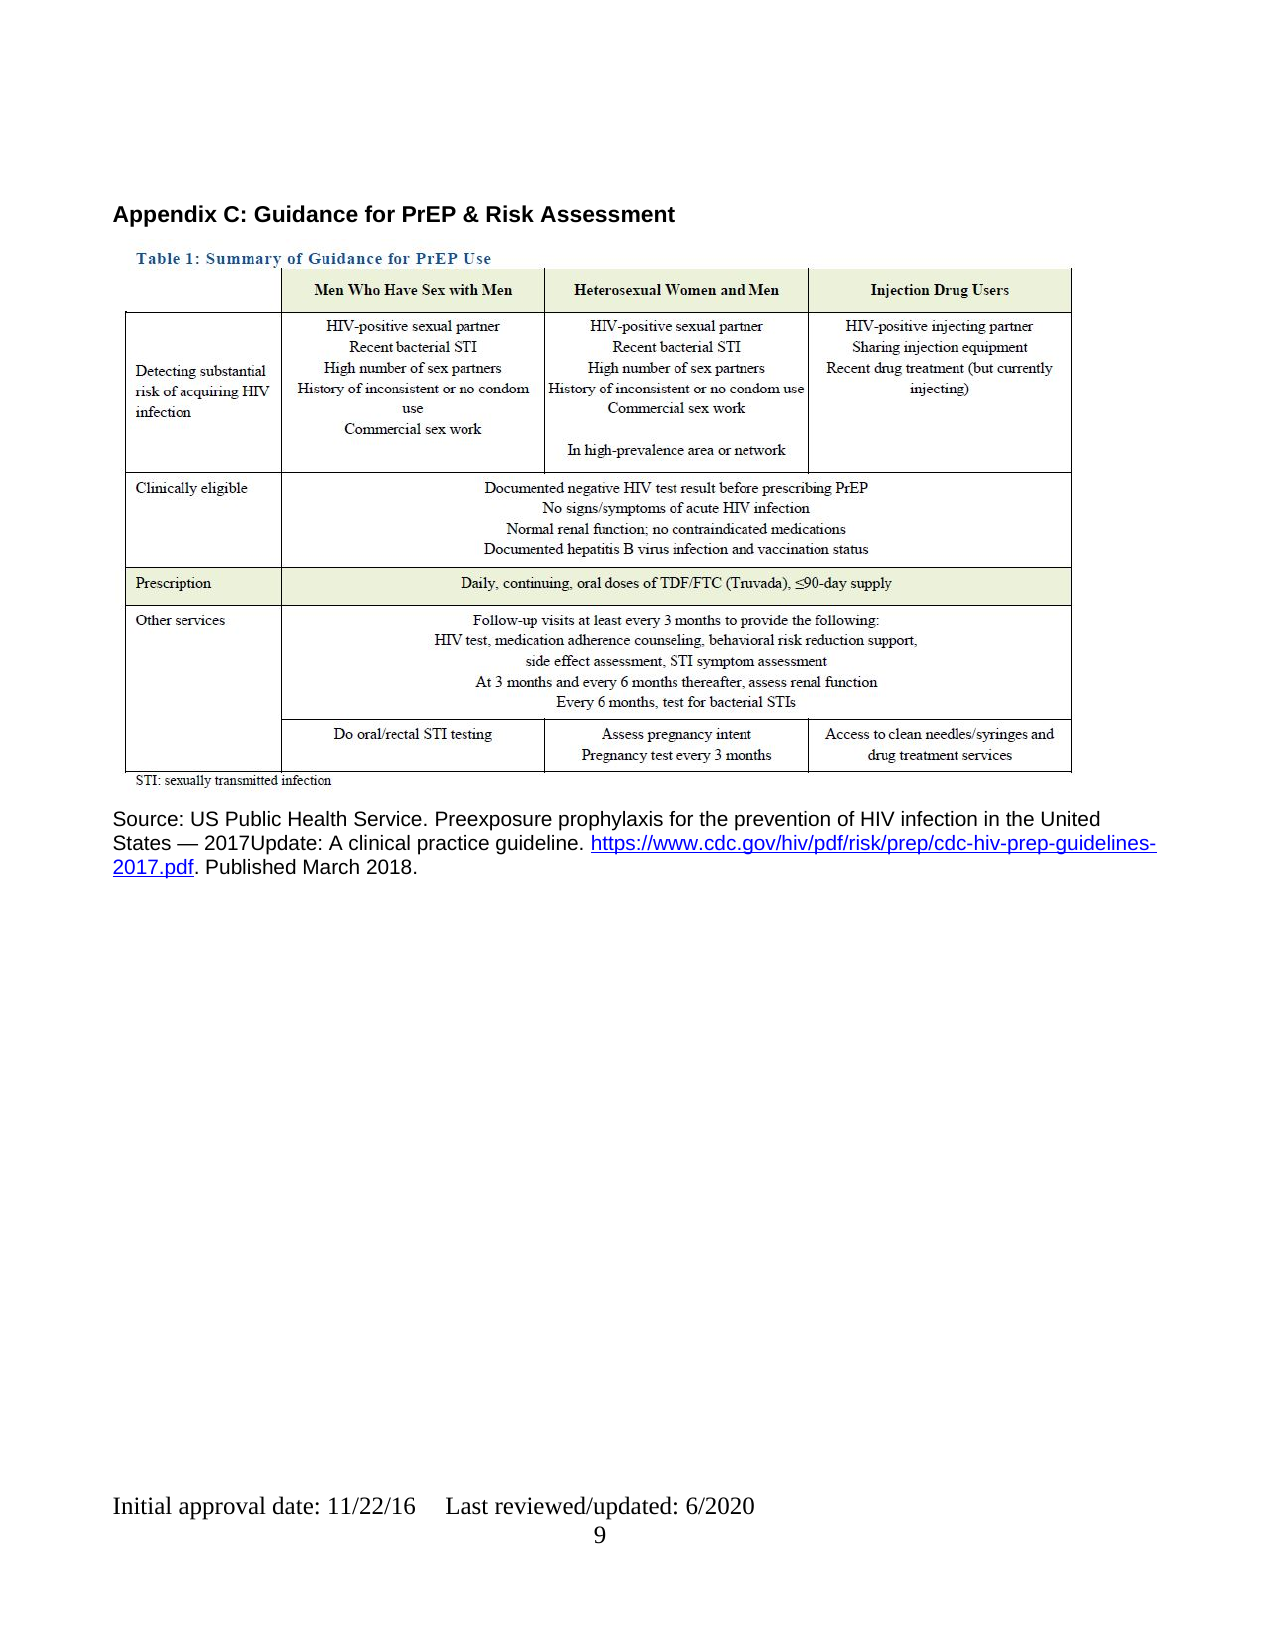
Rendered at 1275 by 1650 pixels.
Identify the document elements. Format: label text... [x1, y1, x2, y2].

text Appendix C: Guidance for PrEP & Risk Assessment [112, 201, 1162, 227]
picture [112, 239, 1088, 796]
text Source: US Public Health Service. Preexposure prophylaxis for the prevention of HIV infection in the United States — 2017Update: A clinical practice guideline. https://www.cdc.gov/hiv/pdf/risk/prep/cdc-hiv-prep-guidelines-2017.pdf. Published March 2018. [424, 807, 1162, 879]
